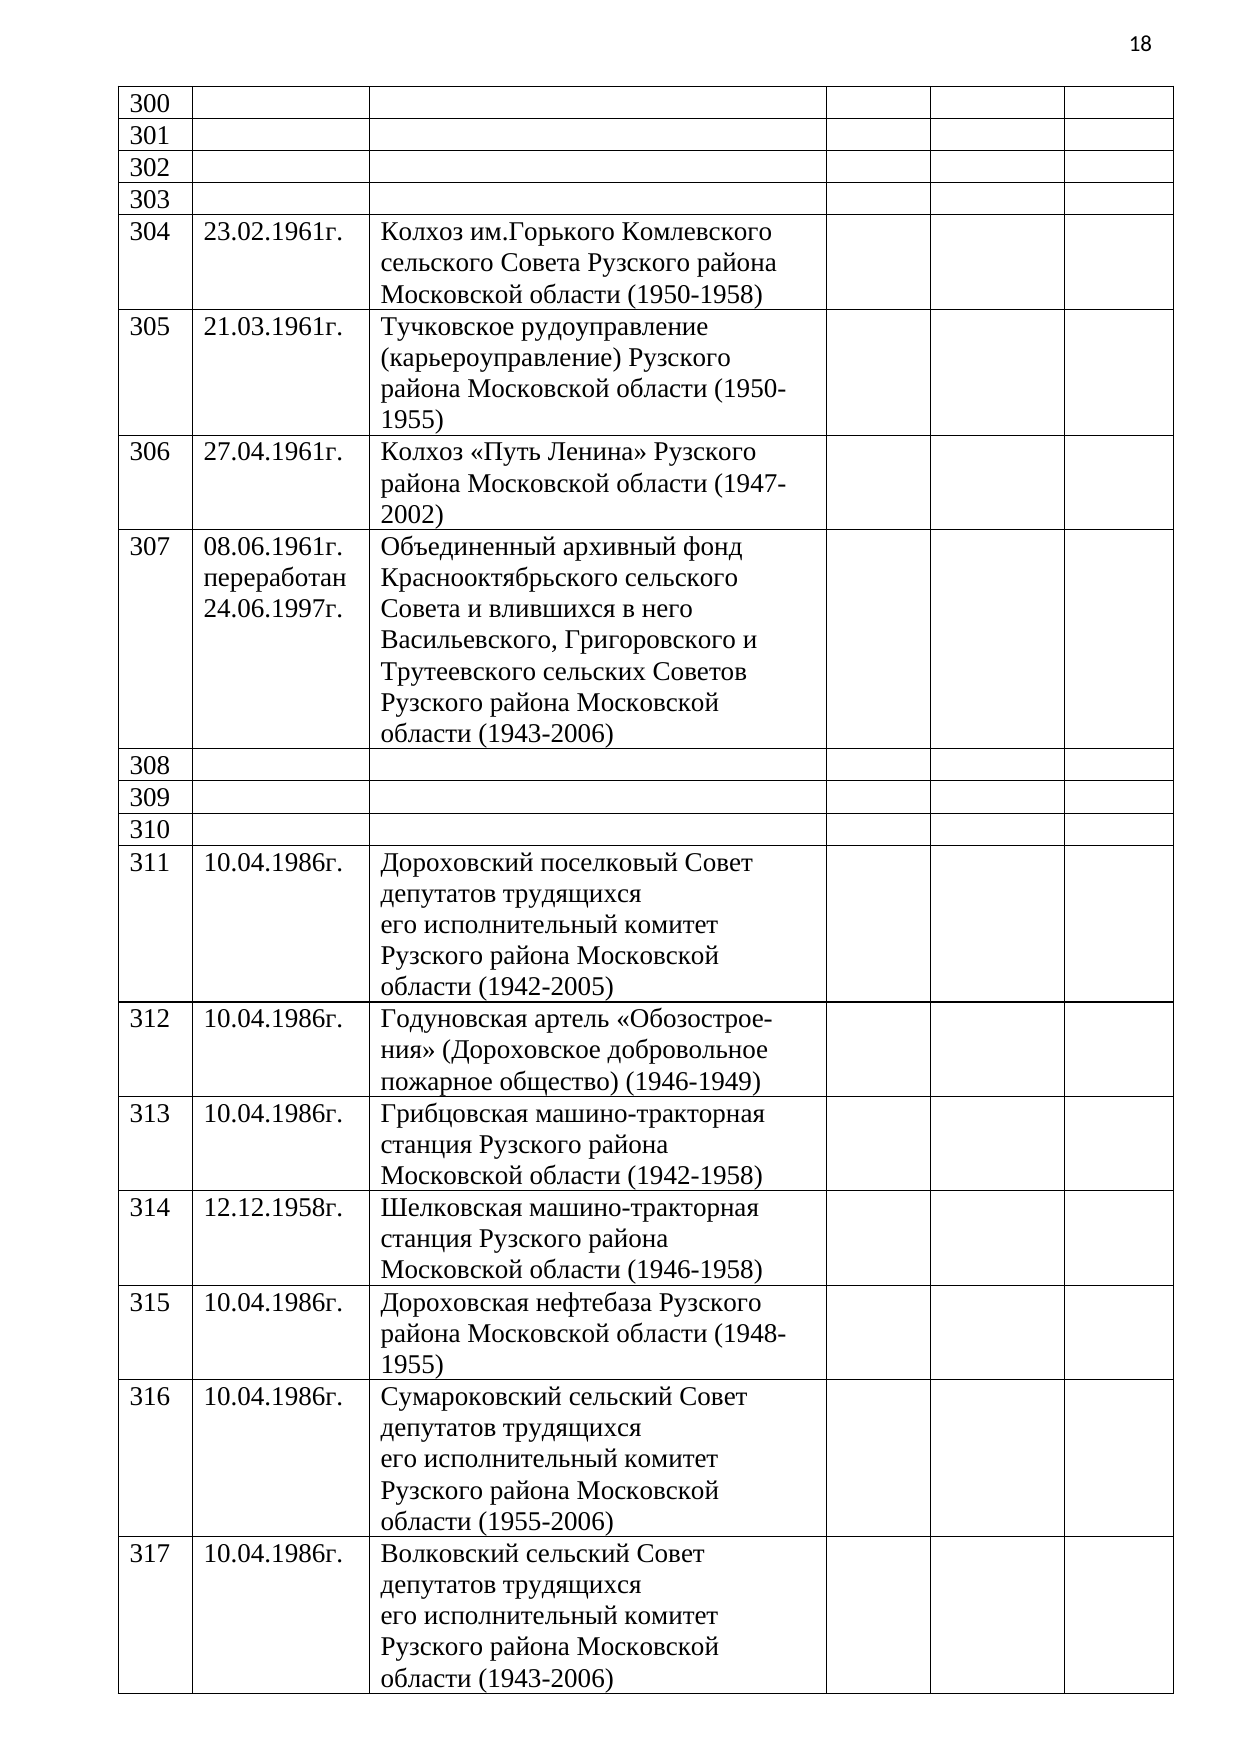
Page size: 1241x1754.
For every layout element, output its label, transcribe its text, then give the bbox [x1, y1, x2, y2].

table_cell [931, 183, 1064, 214]
table_cell [827, 87, 930, 118]
table_cell 23.02.1961г. [193, 215, 369, 309]
table_cell [1065, 1097, 1173, 1190]
table_cell 315 [119, 1286, 192, 1379]
table_cell [931, 310, 1064, 434]
table_cell Тучковское рудоуправление (карьероуправление) Рузского района Московской области (1950-1955) [370, 310, 826, 434]
table_cell [931, 151, 1064, 182]
table_cell Грибцовская машино-тракторная станция Рузского района Московской области (1942-1958) [370, 1097, 826, 1190]
table_cell Сумароковский сельский Совет депутатов трудящихся его исполнительный комитет Рузского района Московской области (1955-2006) [370, 1380, 826, 1536]
table_cell [931, 781, 1064, 812]
table_cell [193, 119, 369, 150]
table_cell 300 [119, 87, 192, 118]
table_cell [1065, 183, 1173, 214]
table_cell 12.12.1958г. [193, 1191, 369, 1285]
table_cell [370, 781, 826, 812]
table_cell [827, 183, 930, 214]
table_cell 312 [119, 1003, 192, 1096]
table_cell [827, 814, 930, 844]
table_cell Дороховская нефтебаза Рузского района Московской области (1948-1955) [370, 1286, 826, 1379]
table_cell [931, 846, 1064, 1001]
table_cell [931, 814, 1064, 844]
table_cell [827, 781, 930, 812]
table_cell [370, 749, 826, 780]
table_cell 303 [119, 183, 192, 214]
table_cell 10.04.1986г. [193, 1537, 369, 1693]
table_cell [931, 1097, 1064, 1190]
table_cell [1065, 87, 1173, 118]
table_cell [1065, 436, 1173, 529]
table_cell [1065, 1003, 1173, 1096]
table_cell Дороховский поселковый Совет депутатов трудящихся его исполнительный комитет Рузского района Московской области (1942-2005) [370, 846, 826, 1001]
table_cell 313 [119, 1097, 192, 1190]
table_cell 314 [119, 1191, 192, 1285]
table_cell [1065, 1191, 1173, 1285]
table_cell [827, 1286, 930, 1379]
table_cell Объединенный архивный фонд Краснооктябрьского сельского Совета и влившихся в него Васильевского, Григоровского и Трутеевского сельских Советов Рузского района Московской области (1943-2006) [370, 530, 826, 748]
table_cell [193, 749, 369, 780]
table_cell [827, 215, 930, 309]
table_cell [827, 530, 930, 748]
table_cell [931, 1003, 1064, 1096]
table_cell [1065, 846, 1173, 1001]
table_cell [370, 183, 826, 214]
table_cell [370, 119, 826, 150]
table_cell 10.04.1986г. [193, 846, 369, 1001]
table_cell [827, 436, 930, 529]
table_cell 310 [119, 814, 192, 844]
table_cell 21.03.1961г. [193, 310, 369, 434]
table_cell 304 [119, 215, 192, 309]
table_cell 311 [119, 846, 192, 1001]
table_cell 10.04.1986г. [193, 1097, 369, 1190]
table_cell 307 [119, 530, 192, 748]
table_cell [827, 749, 930, 780]
table_cell [193, 183, 369, 214]
table_cell [827, 1537, 930, 1693]
table_cell [827, 1097, 930, 1190]
table_cell Волковский сельский Совет депутатов трудящихся его исполнительный комитет Рузского района Московской области (1943-2006) [370, 1537, 826, 1693]
table_cell [370, 87, 826, 118]
table_cell [931, 87, 1064, 118]
table_cell [1065, 1537, 1173, 1693]
table_cell 27.04.1961г. [193, 436, 369, 529]
table_cell [193, 87, 369, 118]
table_cell [931, 215, 1064, 309]
table_cell 302 [119, 151, 192, 182]
table_cell [931, 530, 1064, 748]
table_cell [931, 749, 1064, 780]
table_cell [1065, 1286, 1173, 1379]
table_cell [827, 119, 930, 150]
table_cell [931, 1537, 1064, 1693]
table_cell [827, 310, 930, 434]
table_cell [931, 1191, 1064, 1285]
table_cell 08.06.1961г. переработан 24.06.1997г. [193, 530, 369, 748]
table_cell [193, 151, 369, 182]
table_cell [1065, 1380, 1173, 1536]
table_cell 10.04.1986г. [193, 1380, 369, 1536]
table_cell 309 [119, 781, 192, 812]
table_cell Колхоз «Путь Ленина» Рузского района Московской области (1947-2002) [370, 436, 826, 529]
table_cell [827, 1003, 930, 1096]
table_cell [370, 151, 826, 182]
table_cell [1065, 119, 1173, 150]
table_cell [827, 846, 930, 1001]
table_cell 305 [119, 310, 192, 434]
table_cell [1065, 215, 1173, 309]
table_cell [827, 1191, 930, 1285]
table_cell [1065, 749, 1173, 780]
table_cell 10.04.1986г. [193, 1286, 369, 1379]
table_cell [193, 814, 369, 844]
table_cell [931, 1380, 1064, 1536]
table_cell Годуновская артель «Обозострое-ния» (Дороховское добровольное пожарное общество) (1946-1949) [370, 1003, 826, 1096]
table_cell [931, 1286, 1064, 1379]
table_cell 10.04.1986г. [193, 1003, 369, 1096]
table_cell [827, 1380, 930, 1536]
table_cell [1065, 310, 1173, 434]
table_cell [931, 119, 1064, 150]
table_cell 316 [119, 1380, 192, 1536]
table_cell [1065, 781, 1173, 812]
table_cell Шелковская машино-тракторная станция Рузского района Московской области (1946-1958) [370, 1191, 826, 1285]
table_cell [827, 151, 930, 182]
table_cell [1065, 151, 1173, 182]
table_cell [931, 436, 1064, 529]
table_cell [1065, 530, 1173, 748]
table_cell 301 [119, 119, 192, 150]
table_cell [370, 814, 826, 844]
table_cell 306 [119, 436, 192, 529]
table_cell 308 [119, 749, 192, 780]
table_cell [1065, 814, 1173, 844]
table_cell 317 [119, 1537, 192, 1693]
table_cell [193, 781, 369, 812]
table_cell Колхоз им.Горького Комлевского сельского Совета Рузского района Московской области (1950-1958) [370, 215, 826, 309]
